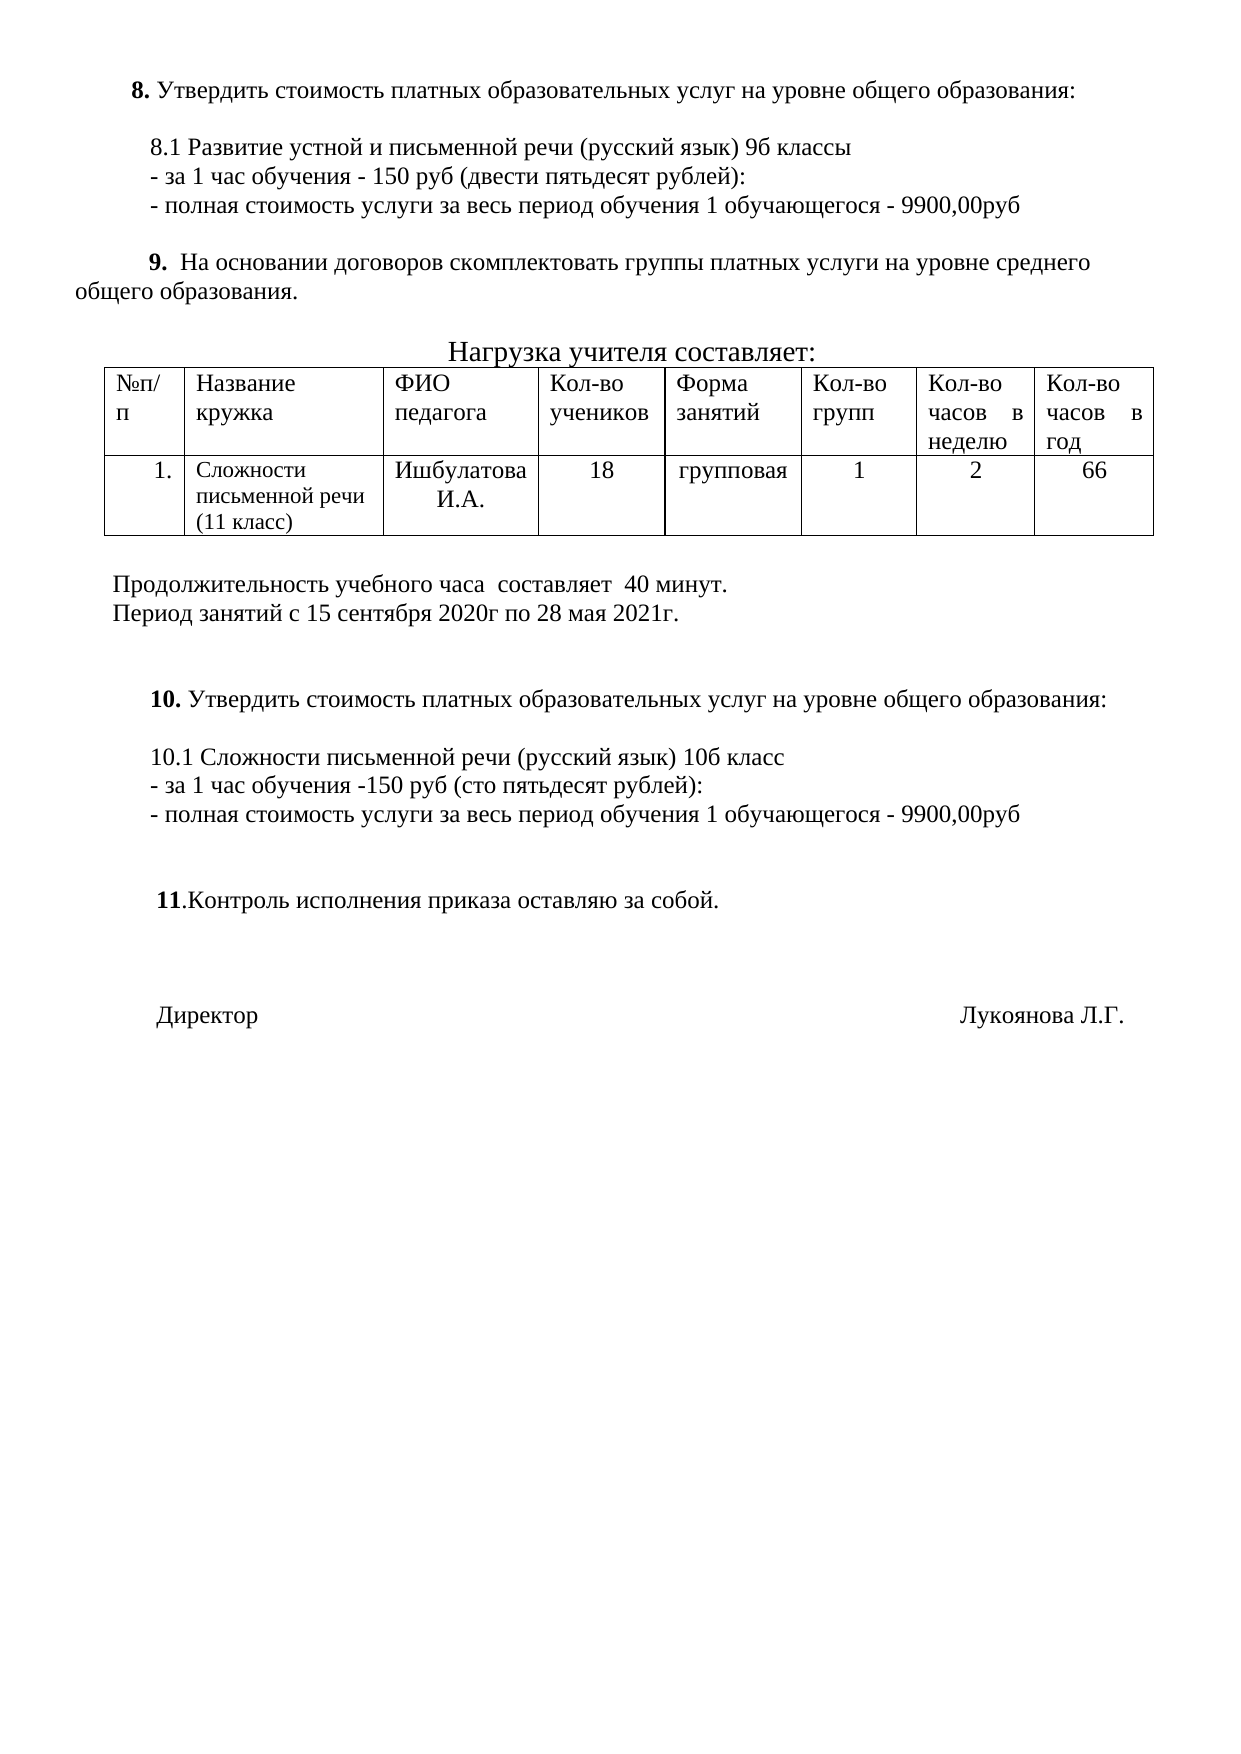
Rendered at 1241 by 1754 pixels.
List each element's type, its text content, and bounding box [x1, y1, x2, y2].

text 10.1 Сложности письменной речи (русский язык) 10б класс [150, 742, 1165, 771]
text Период занятий с 15 сентября 2020г по 28 мая 2021г. [75, 598, 1165, 627]
table_cell Сложности письменной речи (11 класс) [185, 456, 383, 535]
table_cell 1 [802, 456, 916, 535]
text 9. На основании договоров скомплектовать группы платных услуги на уровне среднего общего образования. [75, 247, 1165, 305]
table_cell 66 [1035, 456, 1153, 535]
table_cell групповая [666, 456, 801, 535]
table_cell 2 [917, 456, 1034, 535]
text 10. Утвердить стоимость платных образовательных услуг на уровне общего образования: [75, 684, 1165, 713]
table_header ФИО педагога [384, 368, 538, 454]
text - полная стоимость услуги за весь период обучения 1 обучающегося - 9900,00руб [150, 190, 1165, 219]
text Продолжительность учебного часа составляет 40 минут. [75, 569, 1165, 598]
text Директор Лукоянова Л.Г. [75, 972, 1165, 1029]
text - за 1 час обучения -150 руб (сто пятьдесят рублей): [150, 771, 1165, 799]
table_cell Ишбулатова И.А. [384, 456, 538, 535]
text 8. Утвердить стоимость платных образовательных услуг на уровне общего образования: [75, 75, 1165, 104]
table_cell 18 [539, 456, 664, 535]
text 11.Контроль исполнения приказа оставляю за собой. [75, 886, 1165, 914]
table_header Название кружка [185, 368, 383, 454]
table_header Кол-во учеников [539, 368, 664, 454]
table_header Форма занятий [666, 368, 801, 454]
table_header Кол-во часов в год [1035, 368, 1153, 454]
table_header Кол-во часов в неделю [917, 368, 1034, 454]
text 8.1 Развитие устной и письменной речи (русский язык) 9б классы [150, 132, 1165, 161]
text Нагрузка учителя составляет: [75, 334, 1165, 367]
text - полная стоимость услуги за весь период обучения 1 обучающегося - 9900,00руб [150, 799, 1165, 828]
text - за 1 час обучения - 150 руб (двести пятьдесят рублей): [150, 161, 1165, 190]
table_cell 1. [105, 456, 184, 535]
table_header Кол-во групп [802, 368, 916, 454]
table_header №п/п [105, 368, 184, 454]
